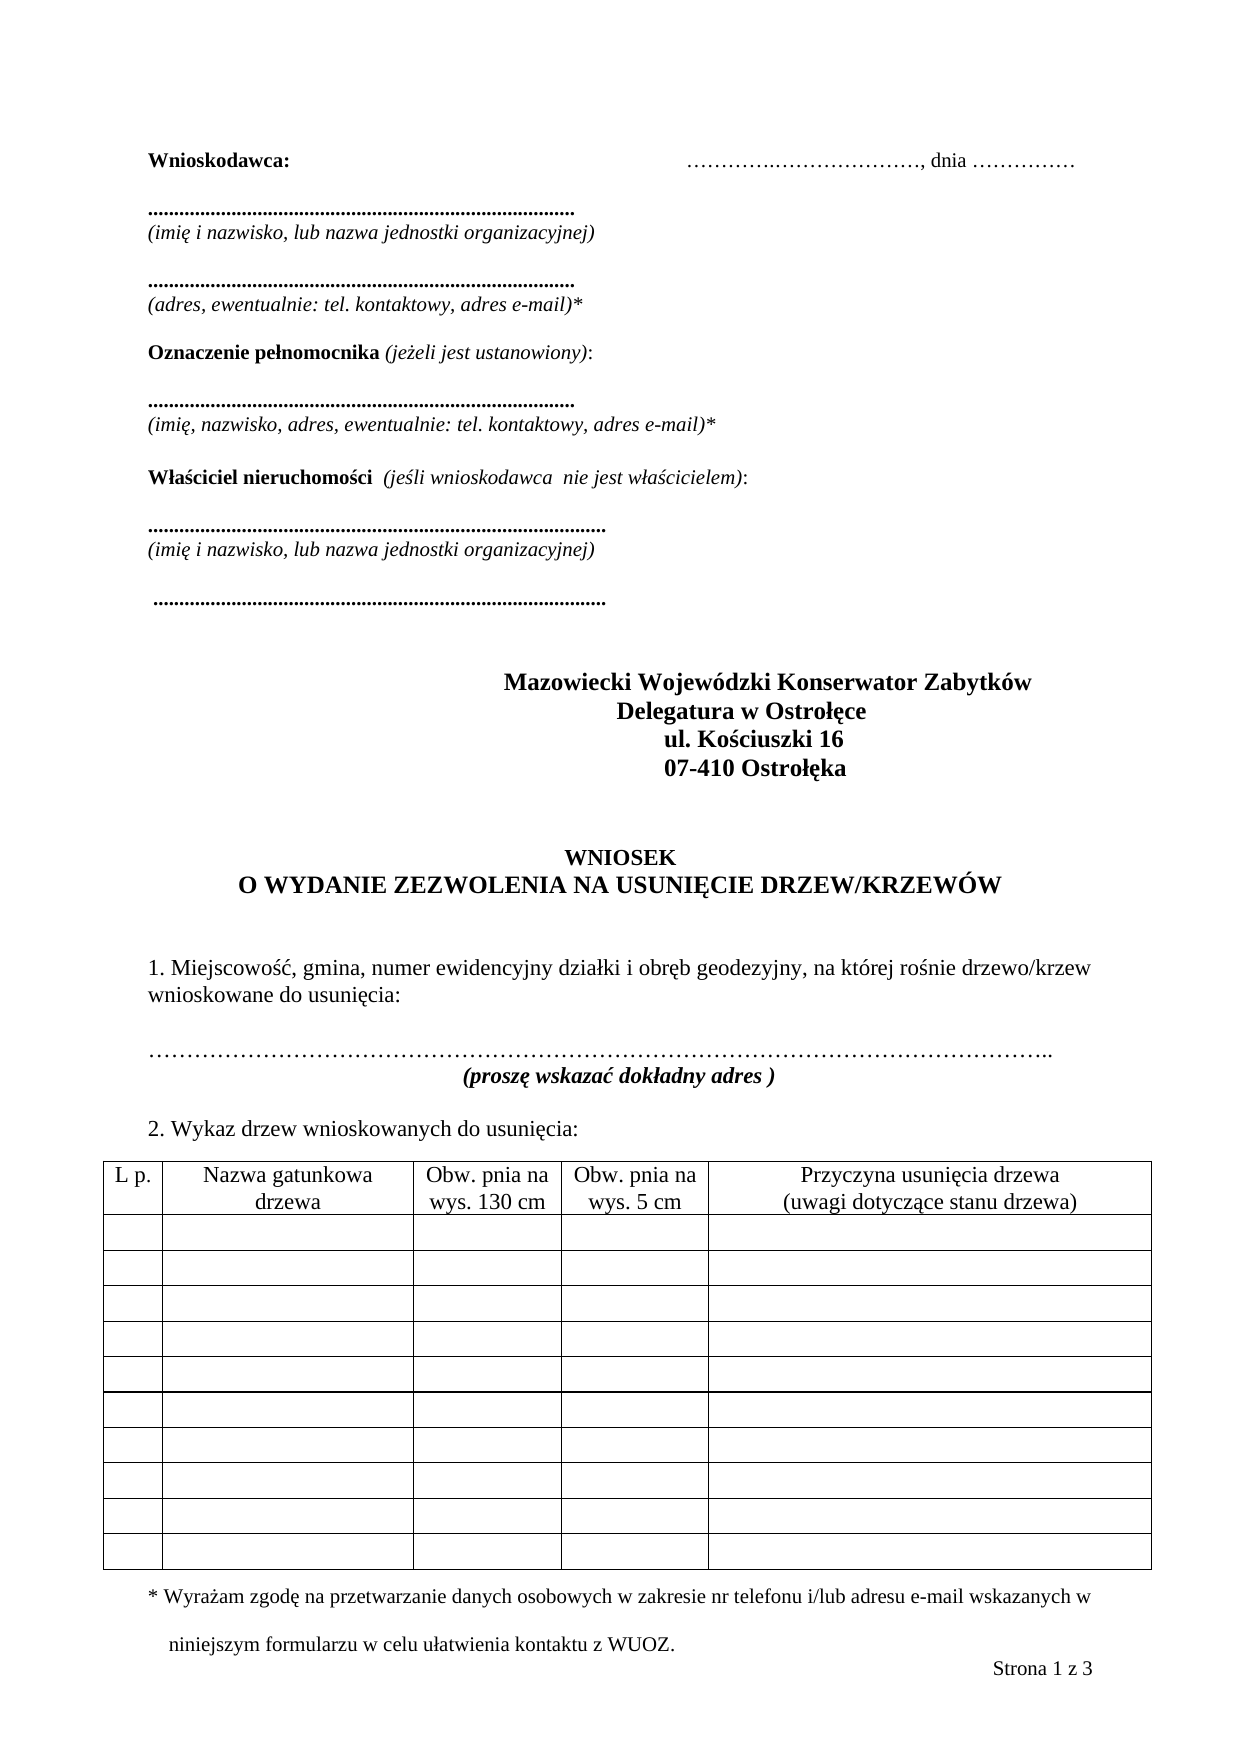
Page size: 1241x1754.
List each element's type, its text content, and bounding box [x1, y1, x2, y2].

text (imię, nazwisko, adres, ewentualnie: tel. kontaktowy, adres e-mail)* [148, 412, 1093, 436]
table_cell [163, 1251, 413, 1285]
table_cell [709, 1215, 1151, 1250]
text ul. Kościuszki 16 [590, 724, 1093, 753]
text (proszę wskazać dokładny adres ) [148, 1062, 1093, 1089]
table_header Przyczyna usunięcia drzewa (uwagi dotyczące stanu drzewa) [709, 1162, 1151, 1214]
table_cell [709, 1463, 1151, 1498]
text Właściciel nieruchomości (jeśli wnioskodawca nie jest właścicielem): [148, 465, 1093, 489]
text 2. Wykaz drzew wnioskowanych do usunięcia: [148, 1115, 1093, 1141]
table_header Nazwa gatunkowa drzewa [163, 1162, 413, 1214]
table_cell [562, 1251, 708, 1285]
table_cell [104, 1251, 162, 1285]
text .................................................................................. [148, 196, 1093, 220]
table_cell [414, 1463, 561, 1498]
text O WYDANIE ZEZWOLENIA NA USUNIĘCIE DRZEW/KRZEWÓW [148, 871, 1093, 899]
table_cell [104, 1393, 162, 1427]
table_cell [562, 1534, 708, 1568]
text WNIOSEK [148, 844, 1093, 871]
table_cell [709, 1357, 1151, 1391]
table_cell [163, 1463, 413, 1498]
table_cell [709, 1428, 1151, 1462]
text ........................................................................................ [148, 513, 1093, 537]
text ....................................................................................... [148, 585, 1093, 609]
table_cell [414, 1393, 561, 1427]
table_cell [562, 1428, 708, 1462]
table_cell [163, 1357, 413, 1391]
table_cell [104, 1322, 162, 1356]
text Wnioskodawca: ………….…………………, dnia …………… [148, 148, 1093, 172]
text 1. Miejscowość, gmina, numer ewidencyjny działki i obręb geodezyjny, na której rośnie drzewo/krzew wnioskowane do usunięcia: [148, 954, 1093, 1007]
table_cell [163, 1322, 413, 1356]
text Delegatura w Ostrołęce [148, 696, 1093, 724]
table_cell [104, 1286, 162, 1321]
text .................................................................................. [148, 388, 1093, 412]
table_cell [414, 1357, 561, 1391]
table_cell [104, 1499, 162, 1533]
table_cell [562, 1463, 708, 1498]
table_cell [163, 1499, 413, 1533]
table_header Obw. pnia na wys. 5 cm [562, 1162, 708, 1214]
text Oznaczenie pełnomocnika (jeżeli jest ustanowiony): [148, 340, 1093, 364]
text (imię i nazwisko, lub nazwa jednostki organizacyjnej) [148, 220, 1093, 244]
table_header L p. [104, 1162, 162, 1214]
table_cell [163, 1286, 413, 1321]
table_cell [562, 1215, 708, 1250]
table_cell [414, 1322, 561, 1356]
table_cell [414, 1286, 561, 1321]
text Mazowiecki Wojewódzki Konserwator Zabytków [369, 667, 1093, 696]
table_cell [709, 1322, 1151, 1356]
table_cell [104, 1215, 162, 1250]
text .................................................................................. [148, 268, 1093, 292]
table_cell [414, 1215, 561, 1250]
table_cell [414, 1534, 561, 1568]
table_cell [562, 1499, 708, 1533]
table_cell [709, 1393, 1151, 1427]
table_cell [104, 1534, 162, 1568]
table_cell [414, 1428, 561, 1462]
table_cell [163, 1393, 413, 1427]
text (imię i nazwisko, lub nazwa jednostki organizacyjnej) [148, 537, 1093, 561]
table_cell [163, 1534, 413, 1568]
table_cell [562, 1357, 708, 1391]
text ……………………………………………………………………………………………………….. [148, 1036, 1093, 1062]
table_cell [163, 1215, 413, 1250]
table_cell [414, 1251, 561, 1285]
table_cell [562, 1393, 708, 1427]
table_cell [709, 1499, 1151, 1533]
table_cell [414, 1499, 561, 1533]
table_cell [163, 1428, 413, 1462]
text 07-410 Ostrołęka [590, 753, 1093, 782]
table_cell [104, 1357, 162, 1391]
table_cell [709, 1251, 1151, 1285]
table_cell [562, 1286, 708, 1321]
table_cell [562, 1322, 708, 1356]
table_header Obw. pnia na wys. 130 cm [414, 1162, 561, 1214]
table_cell [104, 1428, 162, 1462]
table_cell [104, 1463, 162, 1498]
text (adres, ewentualnie: tel. kontaktowy, adres e-mail)* [148, 292, 1093, 316]
table_cell [709, 1286, 1151, 1321]
table_cell [709, 1534, 1151, 1568]
